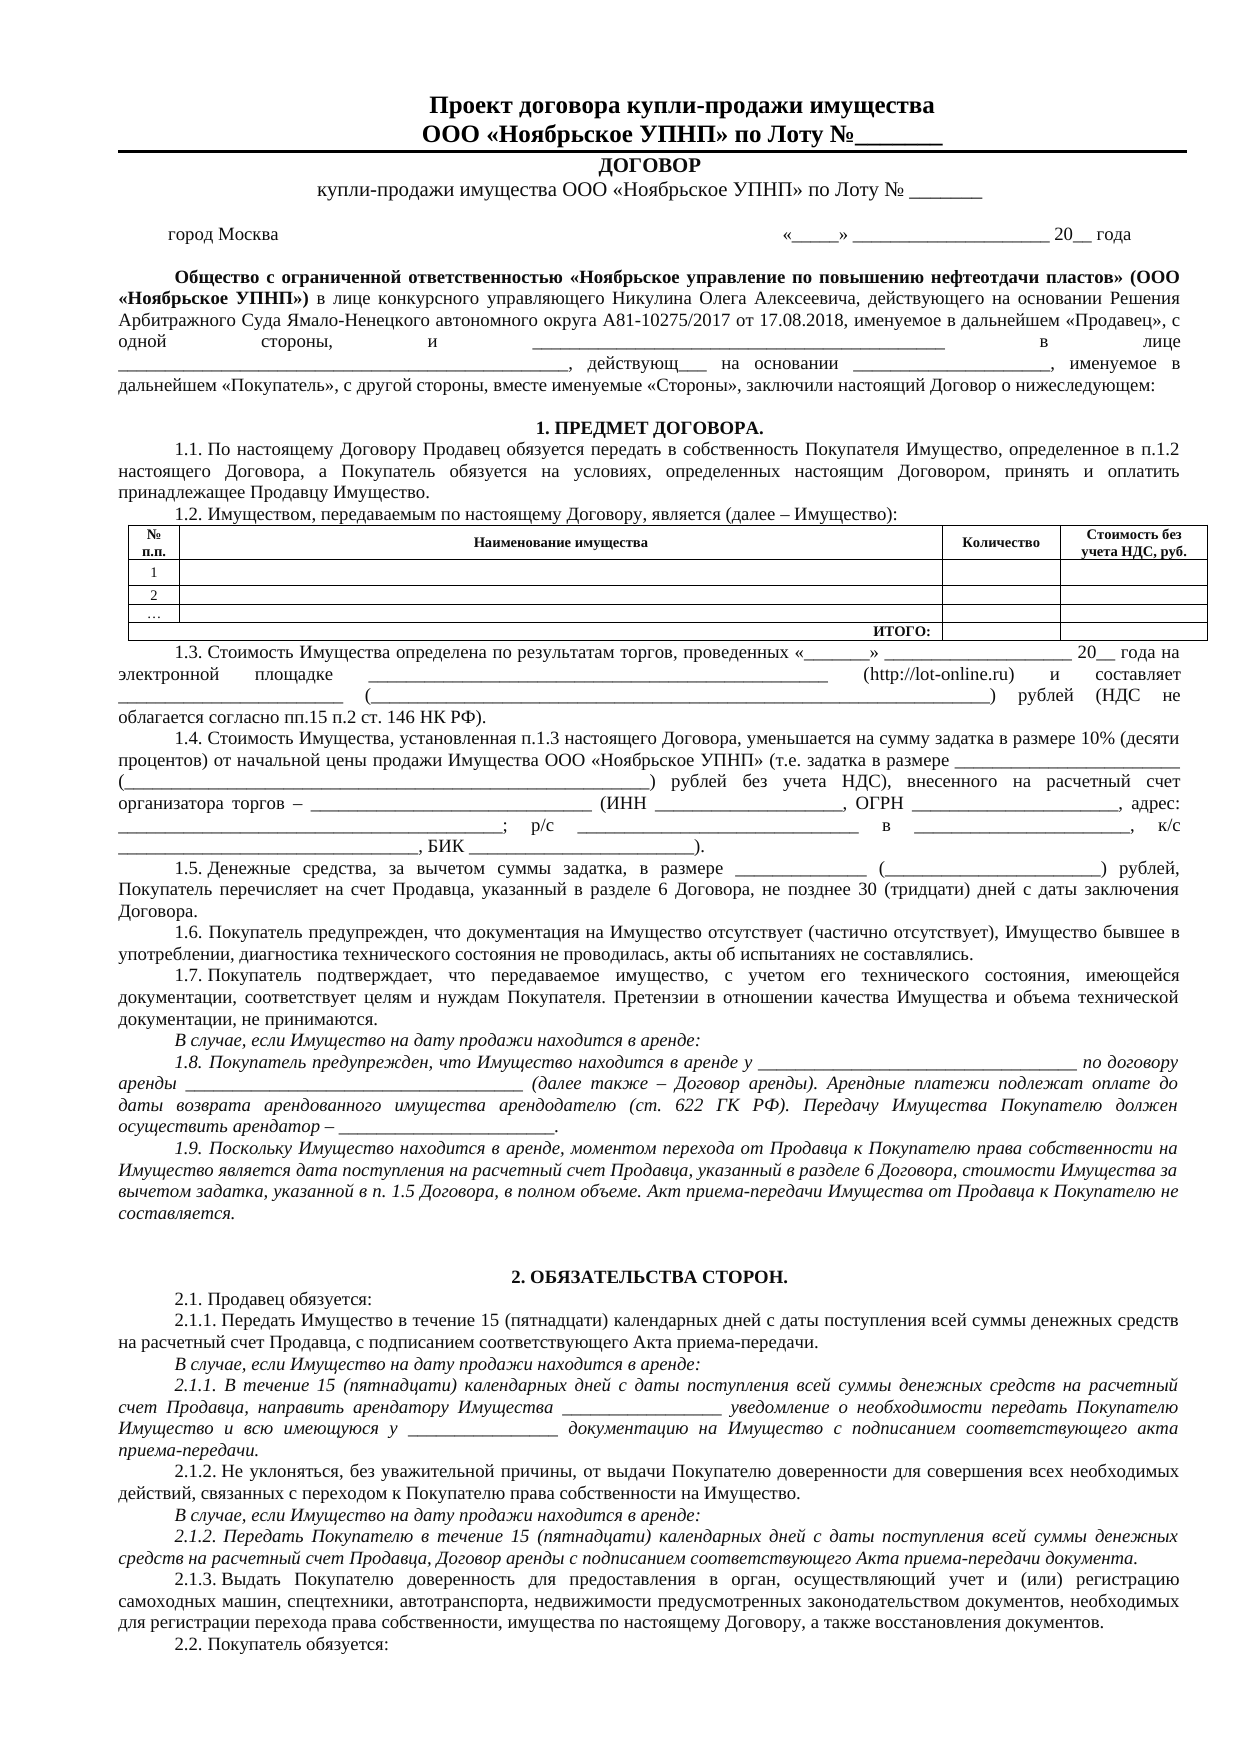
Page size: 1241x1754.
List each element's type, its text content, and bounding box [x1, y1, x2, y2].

text 2.1.2. Передать Покупателю в течение 15 (пятнадцати) календарных дней с даты поступления всей суммы денежных средств на расчетный счет Продавца, Договор аренды с подписанием соответствующего Акта приема-передачи документа. [118, 1525, 1181, 1568]
table_cell [180, 586, 942, 604]
table_cell [1061, 560, 1207, 584]
text 2.1.3. Выдать Покупателю доверенность для предоставления в орган, осуществляющий учет и (или) регистрацию самоходных машин, спецтехники, автотранспорта, недвижимости предусмотренных законодательством документов, необходимых для регистрации перехода права собственности, имущества по настоящему Договору, а также восстановления документов. [118, 1568, 1181, 1633]
text 1.8. Покупатель предупрежден, что Имущество находится в аренде у __________________________________ по договору аренды ____________________________________ (далее также – Договор аренды). Арендные платежи подлежат оплате до даты возврата арендованного имущества арендодателю (ст. 622 ГК РФ). Передачу Имущества Покупателю должен осуществить арендатор – _______________________. [118, 1051, 1181, 1137]
text 1.1. По настоящему Договору Продавец обязуется передать в собственность Покупателя Имущество, определенное в п.1.2 настоящего Договора, а Покупатель обязуется на условиях, определенных настоящим Договором, принять и оплатить принадлежащее Продавцу Имущество. [118, 438, 1181, 503]
table_header № п.п. [129, 526, 179, 559]
text Проект договора купли-продажи имущества [118, 90, 1187, 119]
table_cell [1061, 623, 1207, 640]
table_cell [1061, 586, 1207, 604]
text 1.4. Стоимость Имущества, установленная п.1.3 настоящего Договора, уменьшается на сумму задатка в размере 10% (десяти процентов) от начальной цены продажи Имущества ООО «Ноябрьское УПНП» (т.е. задатка в размере ________________________ (________________________________________________________) рублей без учета НДС), внесенного на расчетный счет организатора торгов – ______________________________ (ИНН ____________________, ОГРН ______________________, адрес: _________________________________________; р/с ______________________________ в _______________________, к/с ________________________________, БИК ________________________). [118, 727, 1181, 857]
text 2.1.2. Не уклоняться, без уважительной причины, от выдачи Покупателю доверенности для совершения всех необходимых действий, связанных с переходом к Покупателю права собственности на Имущество. [118, 1460, 1181, 1503]
table_header Количество [943, 526, 1060, 559]
text 1.6. Покупатель предупрежден, что документация на Имущество отсутствует (частично отсутствует), Имущество бывшее в употреблении, диагностика технического состояния не проводилась, акты об испытаниях не составлялись. [118, 921, 1181, 964]
text 1.7. Покупатель подтверждает, что передаваемое имущество, с учетом его технического состояния, имеющейся документации, соответствует целям и нуждам Покупателя. Претензии в отношении качества Имущества и объема технической документации, не принимаются. [118, 964, 1181, 1029]
table_header Стоимость без учета НДС, руб. [1061, 526, 1207, 559]
text В случае, если Имущество на дату продажи находится в аренде: [118, 1352, 1181, 1374]
text 2.1. Продавец обязуется: [118, 1288, 1181, 1309]
text ДОГОВОР [118, 153, 1181, 177]
table_cell [943, 560, 1060, 584]
text купли-продажи имущества ООО «Ноябрьское УПНП» по Лоту № _______ [118, 177, 1181, 201]
table_header Наименование имущества [180, 526, 942, 559]
text Общество с ограниченной ответственностью «Ноябрьское управление по повышению нефтеотдачи пластов» (ООО «Ноябрьское УПНП») в лице конкурсного управляющего Никулина Олега Алексеевича, действующего на основании Решения Арбитражного Суда Ямало-Ненецкого автономного округа А81-10275/2017 от 17.08.2018, именуемое в дальнейшем «Продавец», с одной стороны, и ____________________________________________ в лице ________________________________________________, действующ___ на основании _____________________, именуемое в дальнейшем «Покупатель», с другой стороны, вместе именуемые «Стороны», заключили настоящий Договор о нижеследующем: [118, 266, 1181, 395]
table_cell [1061, 605, 1207, 622]
text ООО «Ноябрьское УПНП» по Лоту №_______ [118, 119, 1187, 150]
table_cell ИТОГО: [129, 623, 942, 640]
table_cell [180, 560, 942, 584]
text 2. ОБЯЗАТЕЛЬСТВА СТОРОН. [118, 1266, 1181, 1288]
table_cell [943, 586, 1060, 604]
table_cell [943, 623, 1060, 640]
text город Москва «_____» _____________________ 20__ года [118, 223, 1181, 244]
table_cell … [129, 605, 179, 622]
text 1. ПРЕДМЕТ ДОГОВОРА. [118, 417, 1181, 438]
text 1.3. Стоимость Имущества определена по результатам торгов, проведенных «_______» ____________________ 20__ года на электронной площадке _________________________________________________ (http://lot-online.ru) и составляет ________________________ (__________________________________________________________________) рублей (НДС не облагается согласно пп.15 п.2 ст. 146 НК РФ). [118, 641, 1181, 727]
text 2.2. Покупатель обязуется: [118, 1633, 1181, 1654]
table_cell 1 [129, 560, 179, 584]
text 2.1.1. В течение 15 (пятнадцати) календарных дней с даты поступления всей суммы денежных средств на расчетный счет Продавца, направить арендатору Имущества _________________ уведомление о необходимости передать Покупателю Имущество и всю имеющуюся у ________________ документацию на Имущество с подписанием соответствующего акта приема-передачи. [118, 1374, 1181, 1460]
text 2.1.1. Передать Имущество в течение 15 (пятнадцати) календарных дней с даты поступления всей суммы денежных средств на расчетный счет Продавца, с подписанием соответствующего Акта приема-передачи. [118, 1309, 1181, 1352]
table_cell [180, 605, 942, 622]
text 1.2. Имуществом, передаваемым по настоящему Договору, является (далее – Имущество): [118, 503, 1181, 524]
text 1.5. Денежные средства, за вычетом суммы задатка, в размере ______________ (_______________________) рублей, Покупатель перечисляет на счет Продавца, указанный в разделе 6 Договора, не позднее 30 (тридцати) дней с даты заключения Договора. [118, 857, 1181, 921]
text В случае, если Имущество на дату продажи находится в аренде: [118, 1503, 1181, 1525]
text 1.9. Поскольку Имущество находится в аренде, моментом перехода от Продавца к Покупателю права собственности на Имущество является дата поступления на расчетный счет Продавца, указанный в разделе 6 Договора, стоимости Имущества за вычетом задатка, указанной в п. 1.5 Договора, в полном объеме. Акт приема-передачи Имущества от Продавца к Покупателю не составляется. [118, 1137, 1181, 1223]
table_cell 2 [129, 586, 179, 604]
table_cell [943, 605, 1060, 622]
text В случае, если Имущество на дату продажи находится в аренде: [118, 1029, 1181, 1051]
